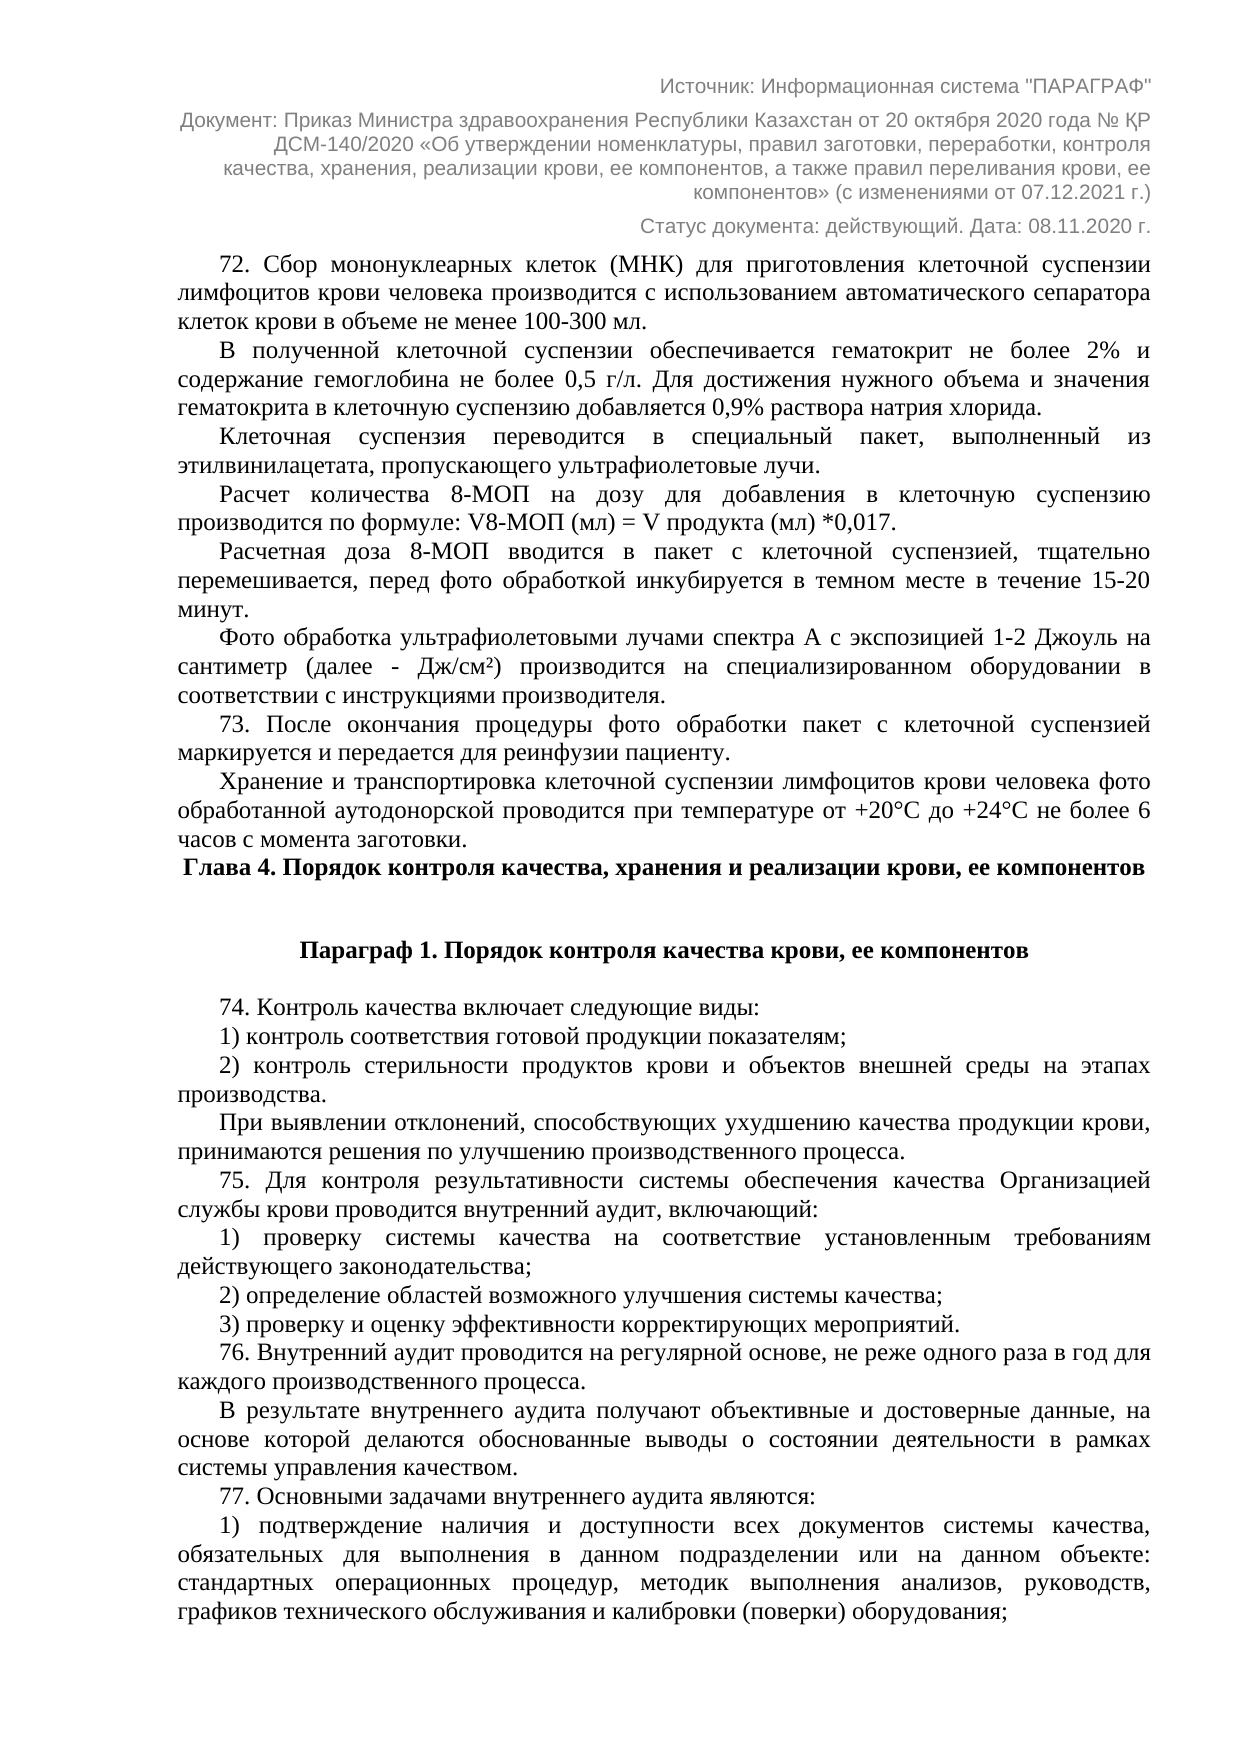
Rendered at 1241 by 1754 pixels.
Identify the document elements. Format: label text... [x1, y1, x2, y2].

text В полученной клеточной суспензии обеспечивается гематокрит не более 2% и содержание гемоглобина не более 0,5 г/л. Для достижения нужного объема и значения гематокрита в клеточную суспензию добавляется 0,9% раствора натрия хлорида. [177, 335, 1152, 421]
text 1) контроль соответствия готовой продукции показателям; [177, 1021, 1152, 1050]
text В результате внутреннего аудита получают объективные и достоверные данные, на основе которой делаются обоснованные выводы о состоянии деятельности в рамках системы управления качеством. [177, 1395, 1152, 1481]
text Расчет количества 8-МОП на дозу для добавления в клеточную суспензию производится по формуле: V8-МОП (мл) = V продукта (мл) *0,017. [177, 479, 1152, 536]
text 1) подтверждение наличия и доступности всех документов системы качества, обязательных для выполнения в данном подразделении или на данном объекте: стандартных операционных процедур, методик выполнения анализов, руководств, графиков технического обслуживания и калибровки (поверки) оборудования; [177, 1510, 1152, 1625]
text 3) проверку и оценку эффективности корректирующих мероприятий. [177, 1309, 1152, 1337]
text Фото обработка ультрафиолетовыми лучами спектра А с экспозицией 1-2 Джоуль на сантиметр (далее - Дж/см²) производится на специализированном оборудовании в соответствии с инструкциями производителя. [177, 622, 1152, 709]
text Глава 4. Порядок контроля качества, хранения и реализации крови, ее компонентов [177, 852, 1152, 881]
text 2) контроль стерильности продуктов крови и объектов внешней среды на этапах производства. [177, 1050, 1152, 1107]
text Расчетная доза 8-МОП вводится в пакет с клеточной суспензией, тщательно перемешивается, перед фото обработкой инкубируется в темном месте в течение 15-20 минут. [177, 536, 1152, 622]
text 74. Контроль качества включает следующие виды: [177, 992, 1152, 1021]
text 75. Для контроля результативности системы обеспечения качества Организацией службы крови проводится внутренний аудит, включающий: [177, 1165, 1152, 1222]
text 76. Внутренний аудит проводится на регулярной основе, не реже одного раза в год для каждого производственного процесса. [177, 1337, 1152, 1395]
text 77. Основными задачами внутреннего аудита являются: [177, 1481, 1152, 1510]
text Хранение и транспортировка клеточной суспензии лимфоцитов крови человека фото обработанной аутодонорской проводится при температуре от +20°С до +24°С не более 6 часов с момента заготовки. [177, 766, 1152, 852]
text Клеточная суспензия переводится в специальный пакет, выполненный из этилвинилацетата, пропускающего ультрафиолетовые лучи. [177, 421, 1152, 479]
text 72. Сбор мононуклеарных клеток (МНК) для приготовления клеточной суспензии лимфоцитов крови человека производится с использованием автоматического сепаратора клеток крови в объеме не менее 100-300 мл. [177, 249, 1152, 335]
text Параграф 1. Порядок контроля качества крови, ее компонентов [177, 935, 1152, 964]
text 1) проверку системы качества на соответствие установленным требованиям действующего законодательства; [177, 1222, 1152, 1280]
text При выявлении отклонений, способствующих ухудшению качества продукции крови, принимаются решения по улучшению производственного процесса. [177, 1107, 1152, 1165]
text 2) определение областей возможного улучшения системы качества; [177, 1280, 1152, 1309]
text 73. После окончания процедуры фото обработки пакет с клеточной суспензией маркируется и передается для реинфузии пациенту. [177, 709, 1152, 766]
